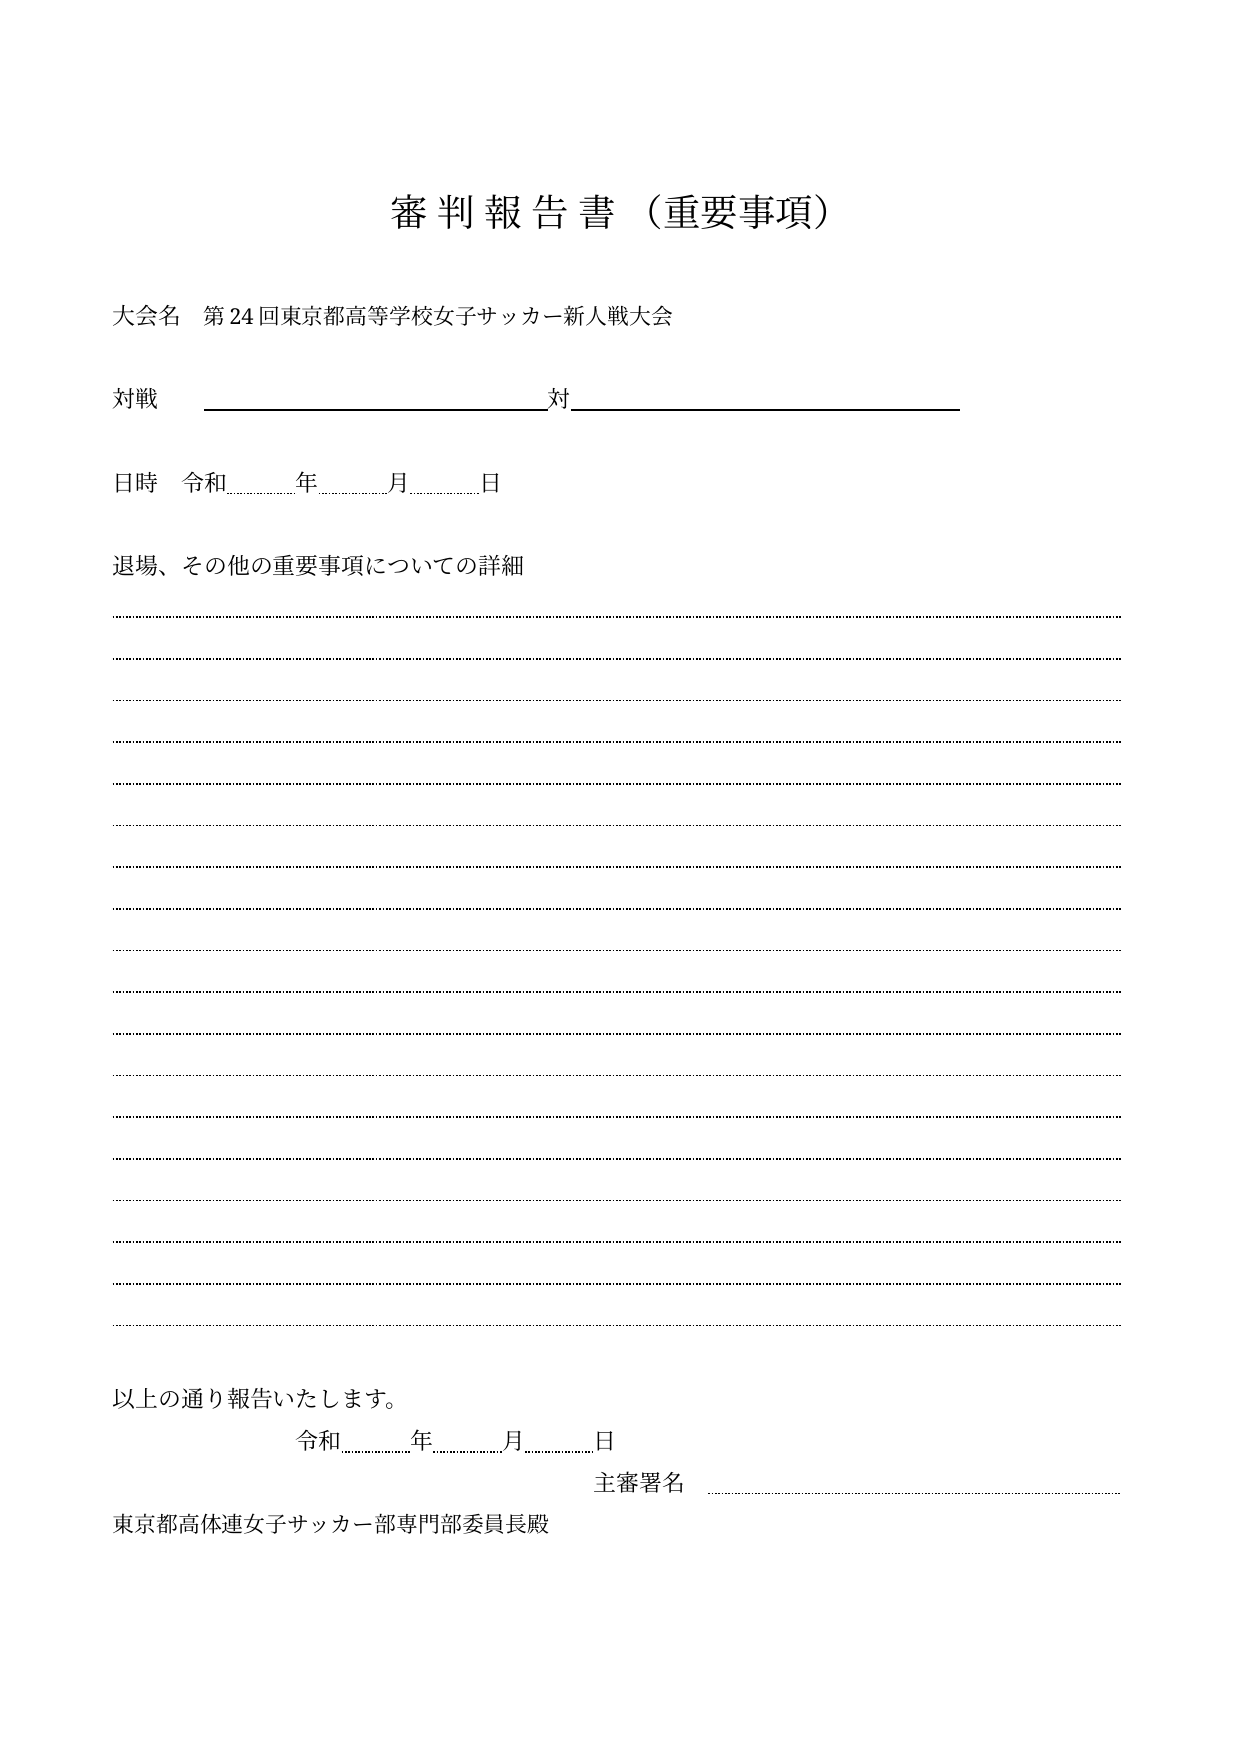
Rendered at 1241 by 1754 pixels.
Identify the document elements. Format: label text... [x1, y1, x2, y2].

text 日時 令和 年 月 日 [112, 460, 1128, 502]
text 対戦 対 [112, 377, 1128, 419]
text 以上の通り報告いたします。 [112, 1377, 1128, 1419]
text 東京都高体連女子サッカー部専門部委員長殿 [112, 1502, 1128, 1544]
text 退場、その他の重要事項についての詳細 [112, 544, 1128, 585]
text 審 判 報 告 書 （重要事項） [112, 169, 1128, 252]
text 令和 年 月 日 [112, 1419, 1128, 1460]
text 大会名 第24回東京都高等学校女子サッカー新人戦大会 [112, 294, 1128, 335]
text 主審署名 [112, 1460, 1128, 1502]
